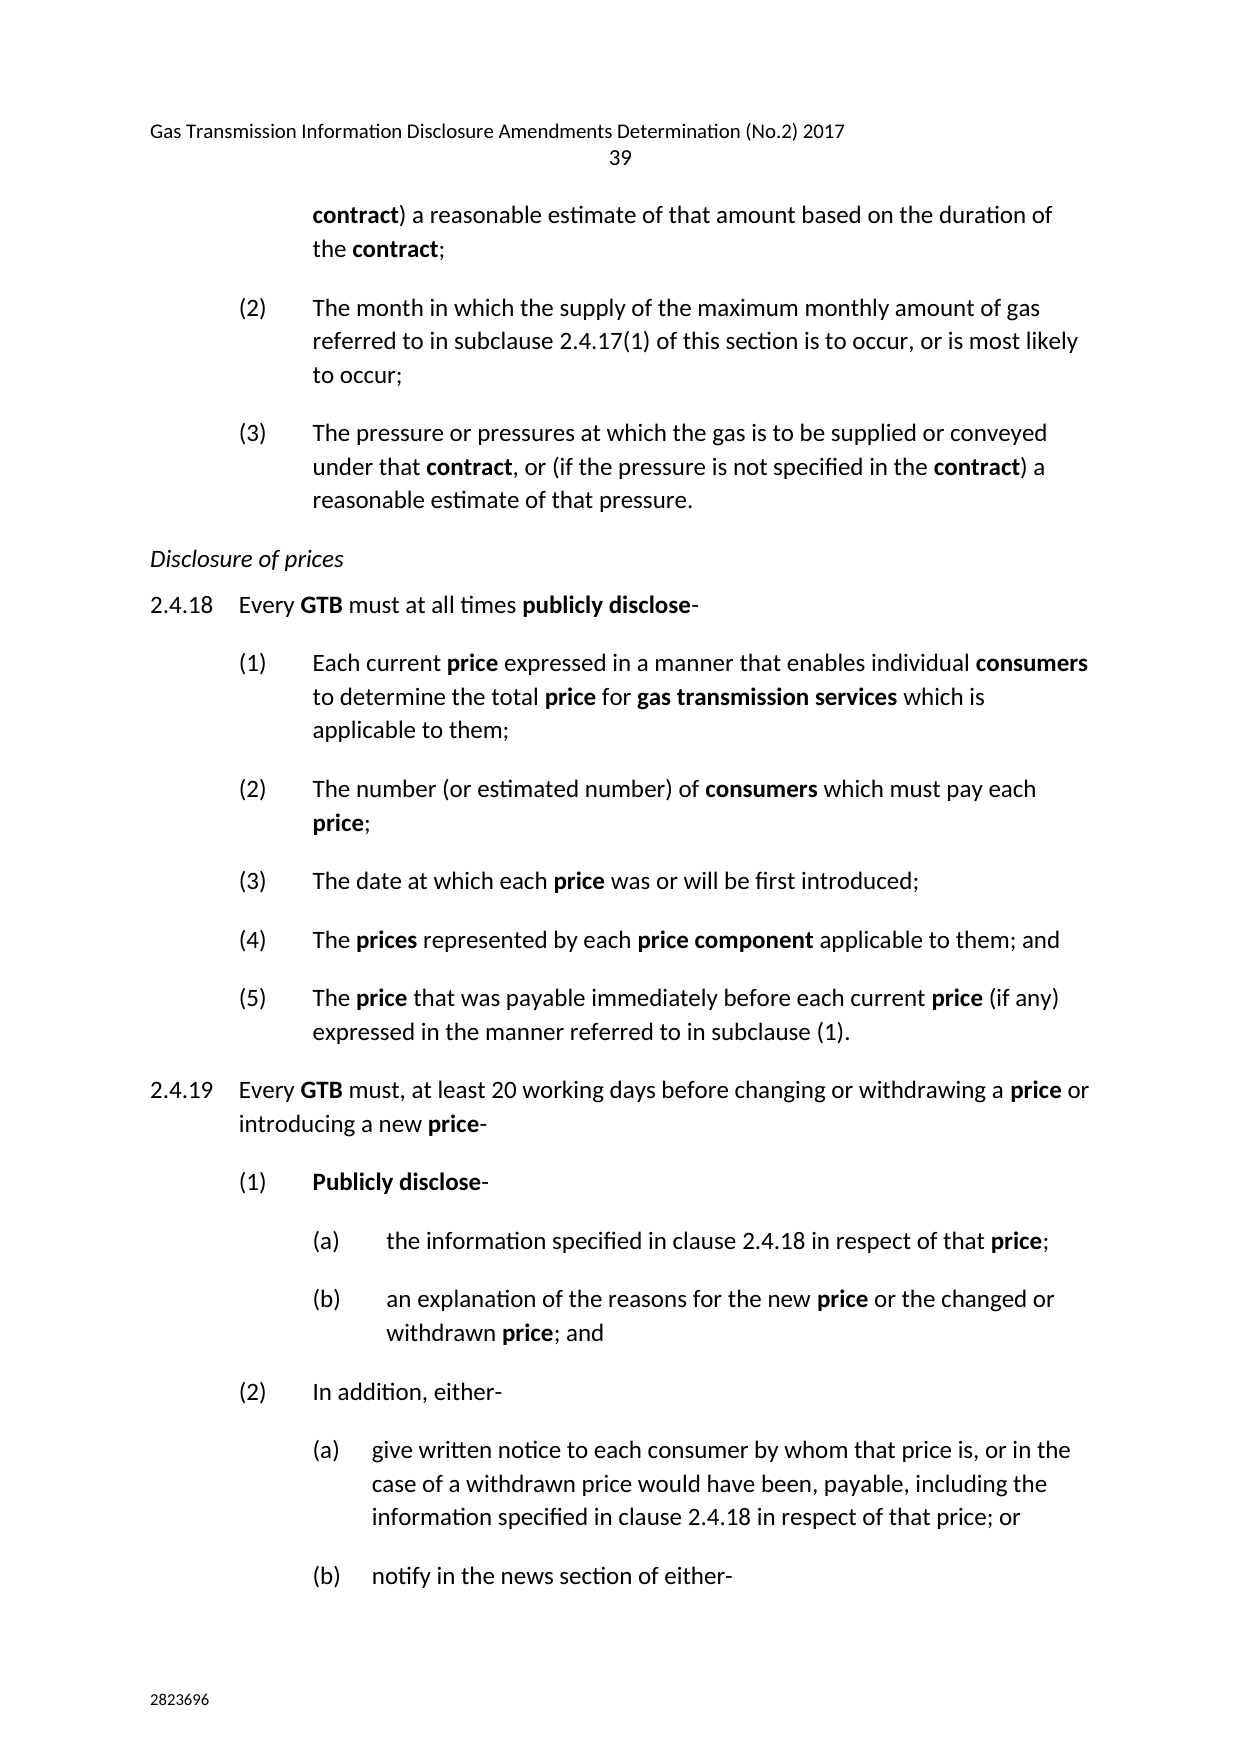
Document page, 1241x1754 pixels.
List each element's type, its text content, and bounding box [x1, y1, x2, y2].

subtitle an explanation of the reasons for the new price or the changed or withdrawn price; and [312, 1283, 1090, 1348]
subtitle The number (or estimated number) of consumers which must pay each price; [239, 773, 1090, 837]
subtitle Each current price expressed in a manner that enables individual consumers to determine the total price for gas transmission services which is applicable to them; [239, 647, 1090, 745]
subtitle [239, 199, 1090, 264]
subtitle The price that was payable immediately before each current price (if any) expressed in the manner referred to in subclause (1). [239, 982, 1090, 1046]
subtitle Every GTB must, at least 20 working days before changing or withdrawing a price or introducing a new price- [150, 1074, 1090, 1138]
subtitle In addition, either- [239, 1376, 1090, 1406]
subtitle The pressure or pressures at which the gas is to be supplied or conveyed under that contract, or (if the pressure is not specified in the contract) a reasonable estimate of that pressure. [239, 417, 1090, 515]
subtitle The prices represented by each price component applicable to them; and [239, 924, 1090, 954]
subtitle The date at which each price was or will be first introduced; [239, 865, 1090, 896]
subtitle the information specified in clause 2.4.18 in respect of that price; [312, 1225, 1090, 1256]
subtitle Publicly disclose- [239, 1166, 1090, 1197]
subtitle Disclosure of prices [150, 543, 1090, 573]
subtitle The month in which the supply of the maximum monthly amount of gas referred to in subclause 2.4.17(1) of this section is to occur, or is most likely to occur; [239, 292, 1090, 389]
subtitle Every GTB must at all times publicly disclose- [150, 589, 1090, 619]
subtitle give written notice to each consumer by whom that price is, or in the case of a withdrawn price would have been, payable, including the information specified in clause 2.4.18 in respect of that price; or [312, 1434, 1090, 1532]
subtitle notify in the news section of either- [312, 1560, 1090, 1590]
